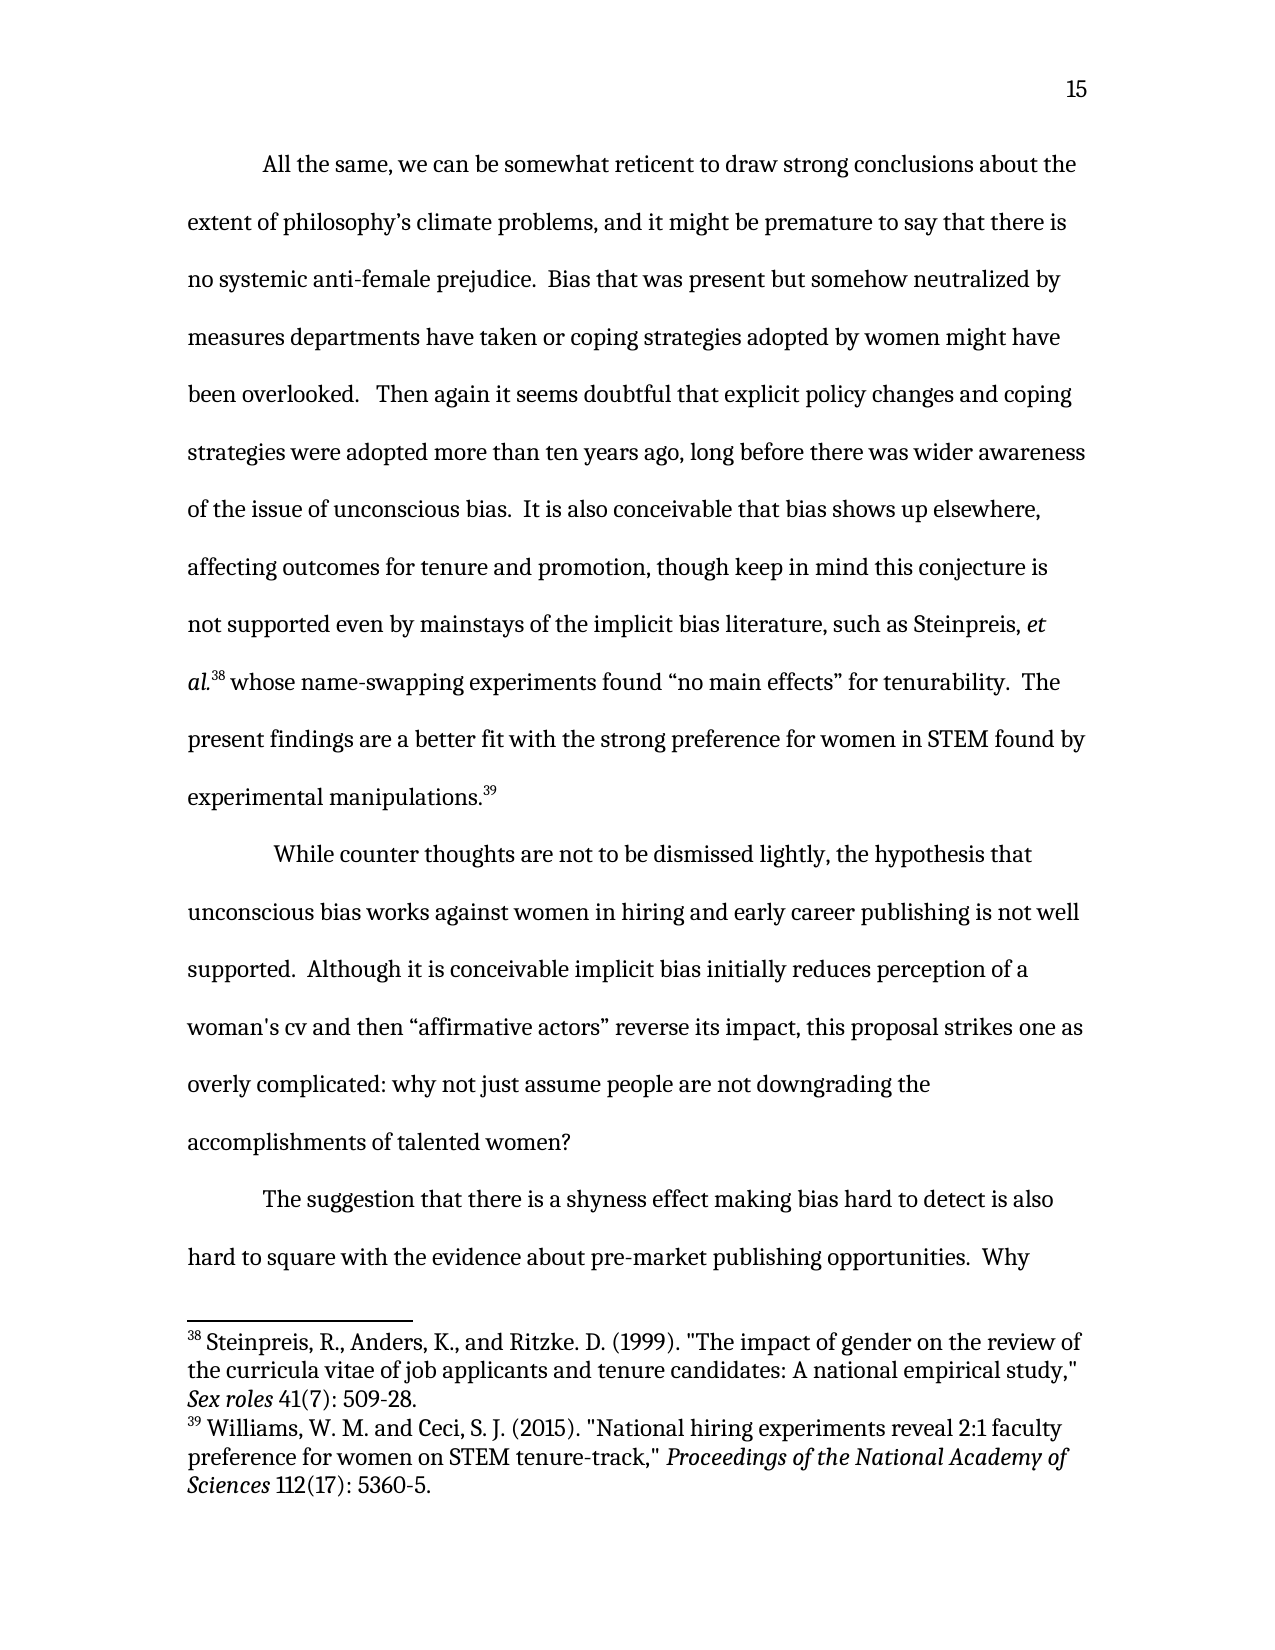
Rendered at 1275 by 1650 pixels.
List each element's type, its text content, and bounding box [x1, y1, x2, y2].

text While counter thoughts are not to be dismissed lightly, the hypothesis that unconscious bias works against women in hiring and early career publishing is not well supported. Although it is conceivable implicit bias initially reduces perception of a woman's cv and then “affirmative actors” reverse its impact, this proposal strikes one as overly complicated: why not just assume people are not downgrading the accomplishments of talented women? [187, 840, 1087, 1156]
text All the same, we can be somewhat reticent to draw strong conclusions about the extent of philosophy’s climate problems, and it might be premature to say that there is no systemic anti-female prejudice. Bias that was present but somehow neutralized by measures departments have taken or coping strategies adopted by women might have been overlooked. Then again it seems doubtful that explicit policy changes and coping strategies were adopted more than ten years ago, long before there was wider awareness of the issue of unconscious bias. It is also conceivable that bias shows up elsewhere, affecting outcomes for tenure and promotion, though keep in mind this conjecture is not supported even by mainstays of the implicit bias literature, such as Steinpreis, et al. whose name-swapping experiments found “no main effects” for tenurability. The present findings are a better fit with the strong preference for women in STEM found by experimental manipulations. [187, 150, 1087, 811]
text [187, 1185, 1087, 1271]
